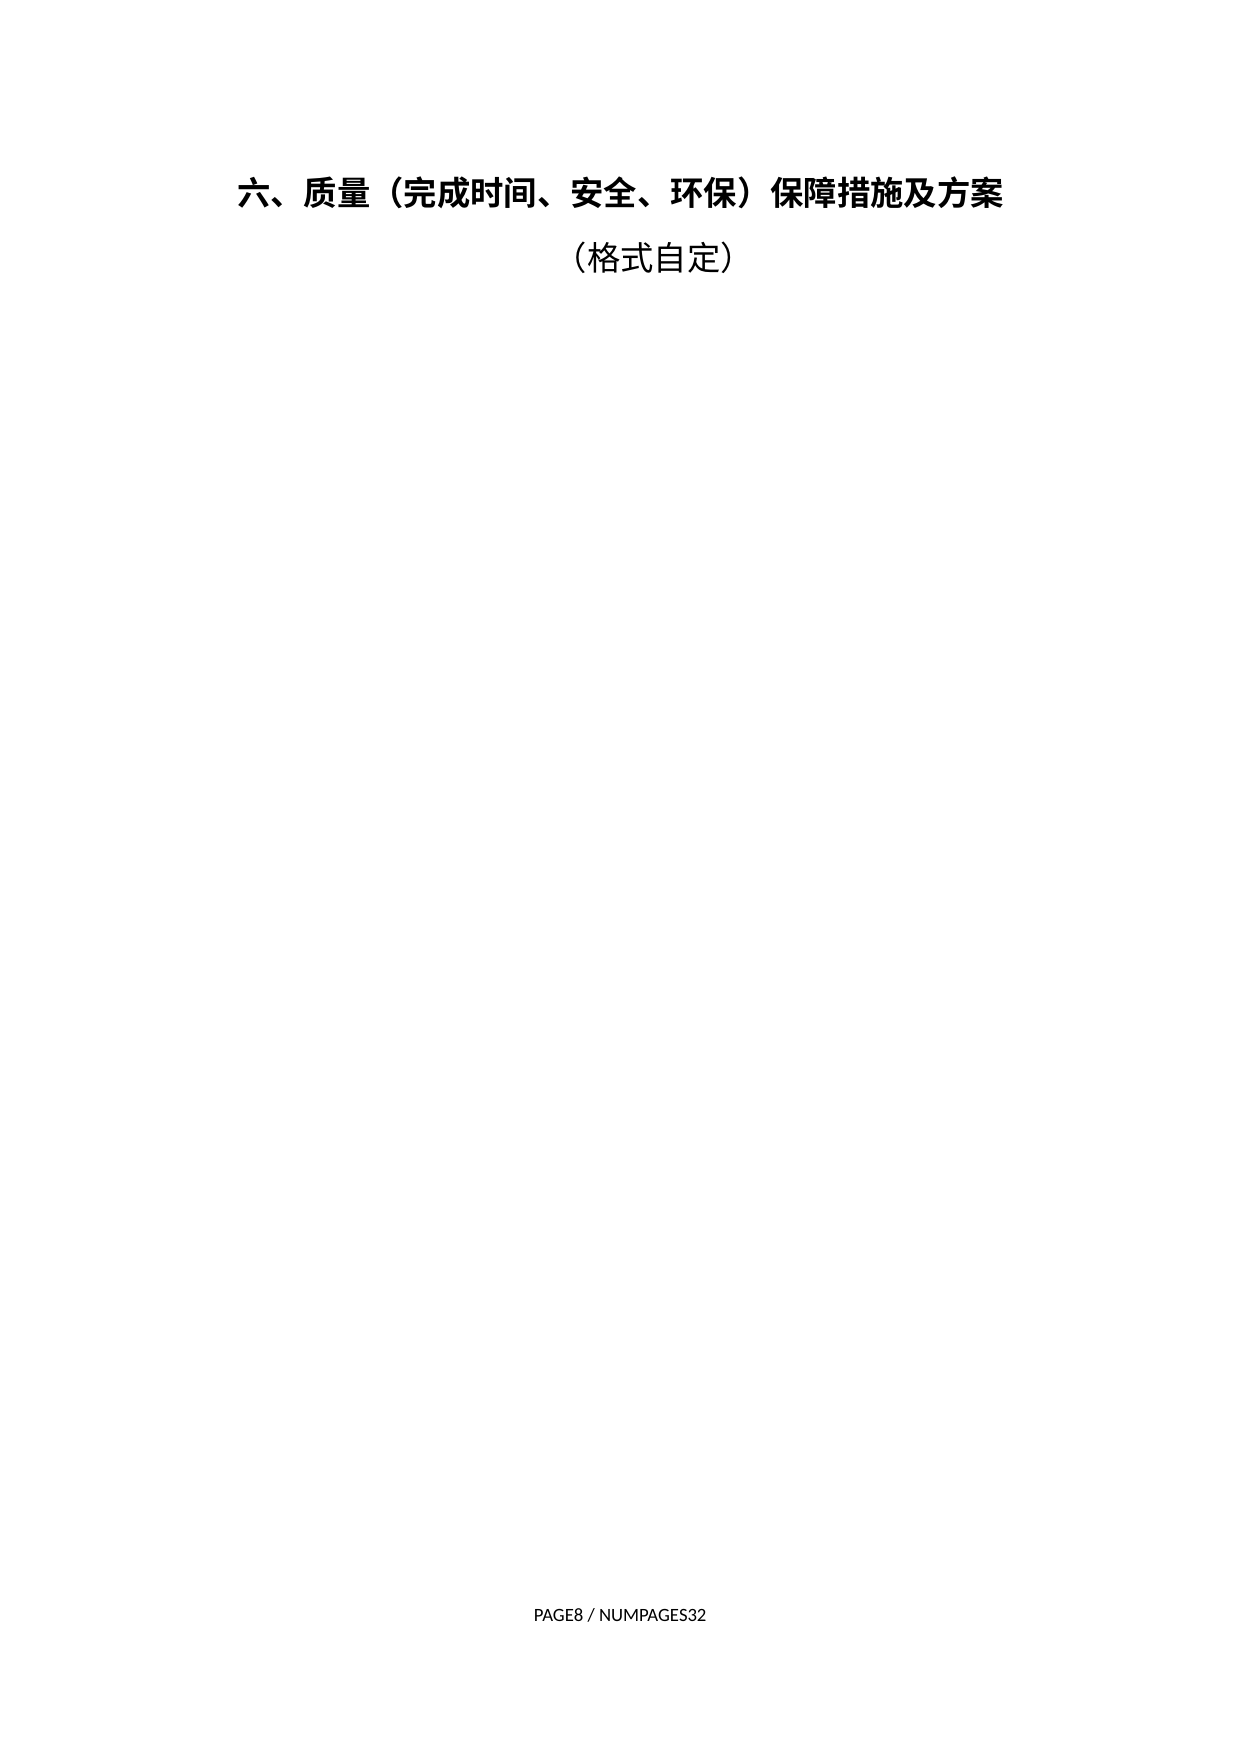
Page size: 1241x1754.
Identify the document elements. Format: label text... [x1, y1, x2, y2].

text （格式自定） [187, 223, 1053, 288]
text 六、质量（完成时间、安全、环保）保障措施及方案 [187, 158, 1053, 223]
